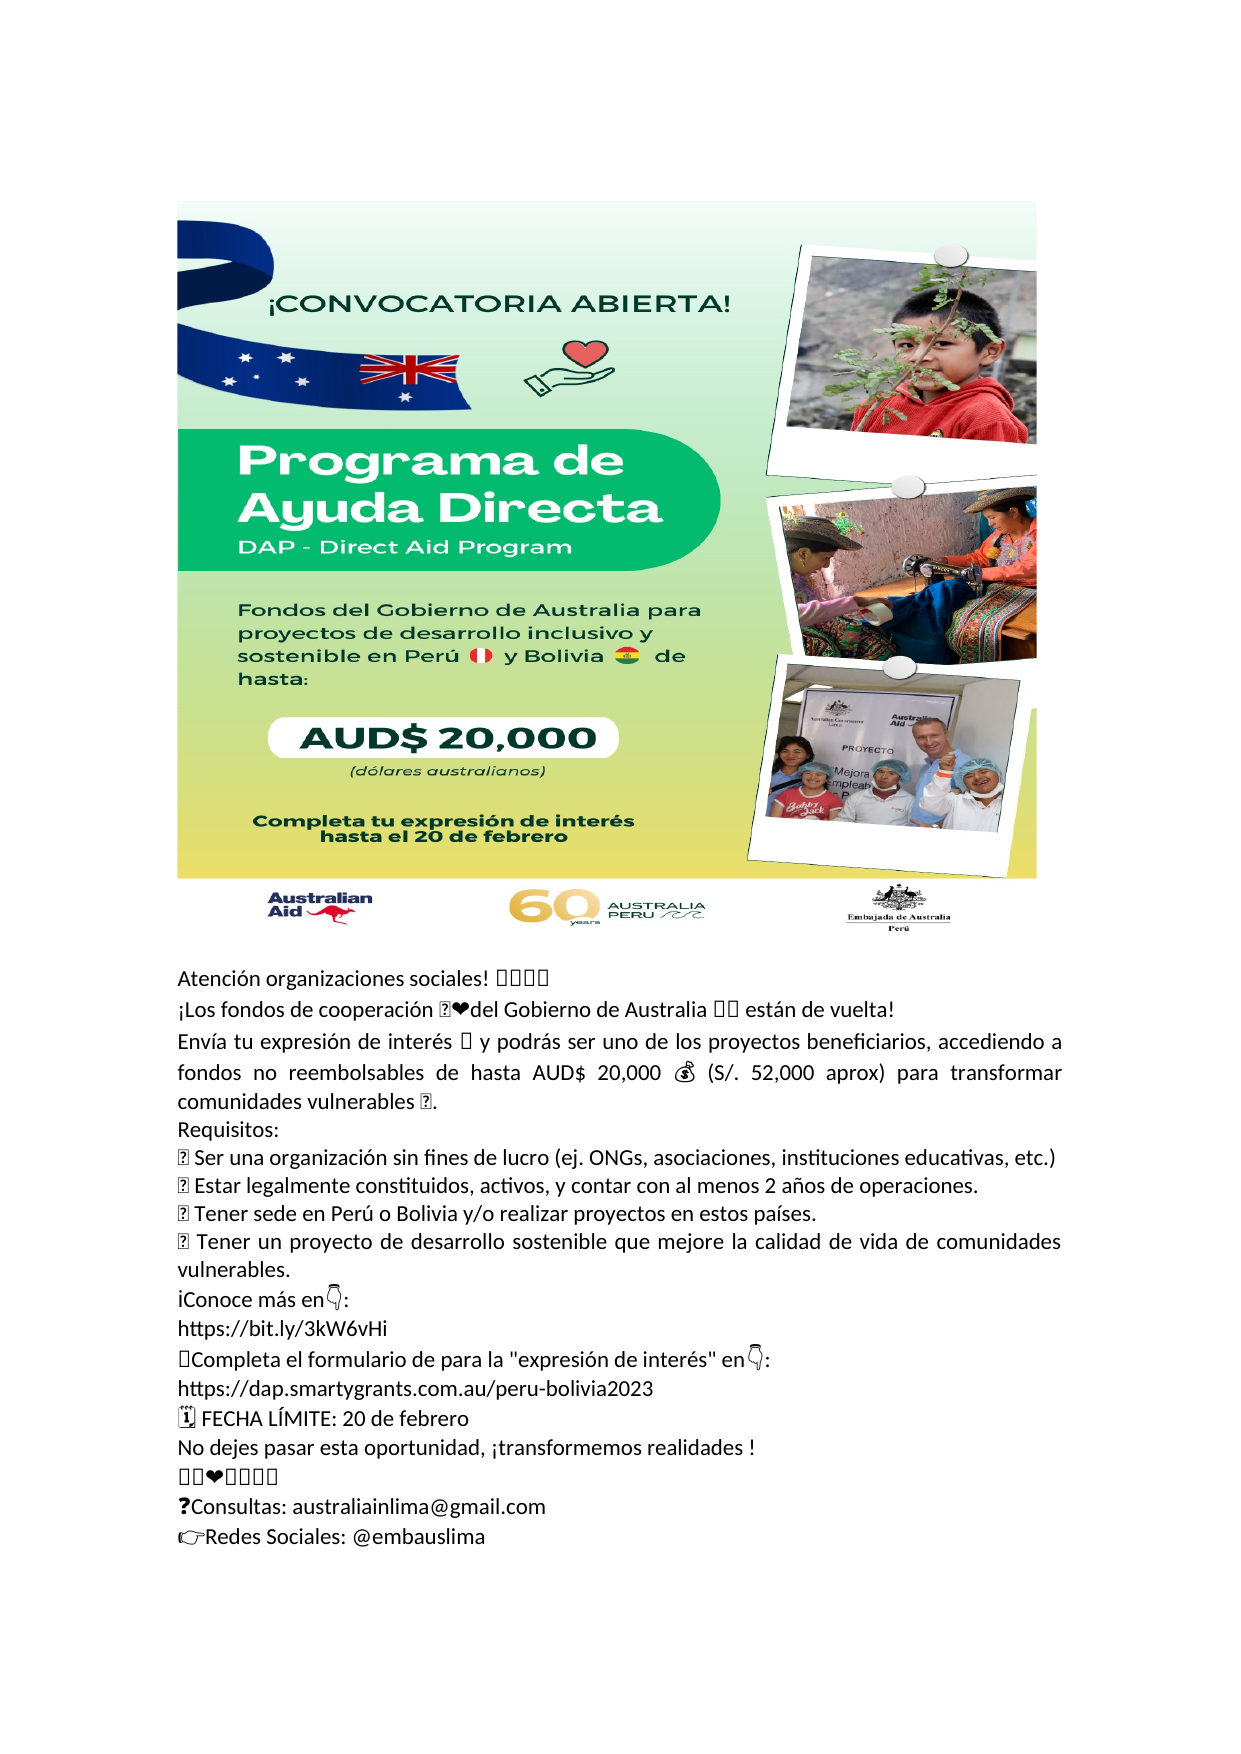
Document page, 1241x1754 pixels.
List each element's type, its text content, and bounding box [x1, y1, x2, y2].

text 🗓️ FECHA LÍMITE: 20 de febrero [177, 1402, 1063, 1433]
text Atención organizaciones sociales! 🇵🇪🙌🏽 [177, 962, 1063, 993]
text ¡Los fondos de cooperación 🫴❤️del Gobierno de Australia 🇦🇺 están de vuelta! [177, 993, 1063, 1024]
text ✅ Estar legalmente constituidos, activos, y contar con al menos 2 años de operaciones. [177, 1171, 1063, 1199]
text ✅ Tener un proyecto de desarrollo sostenible que mejore la calidad de vida de comunidades vulnerables. [177, 1227, 1063, 1283]
text 🇦🇺❤🇵🇪🇧🇴 [177, 1461, 1063, 1492]
text Requisitos: [177, 1115, 1063, 1143]
text 👉🏽Redes Sociales: @embauslima [177, 1520, 1063, 1552]
text ✅ Ser una organización sin fines de lucro (ej. ONGs, asociaciones, instituciones educativas, etc.) [177, 1143, 1063, 1171]
text No dejes pasar esta oportunidad, ¡transformemos realidades ! [177, 1433, 1063, 1461]
picture [177, 201, 1037, 937]
text https://bit.ly/3kW6vHi [177, 1314, 1063, 1342]
text 📁Completa el formulario de para la "expresión de interés" en👇: [177, 1342, 1063, 1374]
text ❓Consultas: australiainlima@gmail.com [177, 1492, 1063, 1520]
text ℹ️Conoce más en👇: [177, 1283, 1063, 1314]
text ✅ Tener sede en Perú o Bolivia y/o realizar proyectos en estos países. [177, 1199, 1063, 1227]
text Envía tu expresión de interés 📩 y podrás ser uno de los proyectos beneficiarios, accediendo a fondos no reembolsables de hasta AUD$ 20,000 💰 (S/. 52,000 aprox) para transformar comunidades vulnerables 🫶. [177, 1024, 1063, 1115]
text https://dap.smartygrants.com.au/peru-bolivia2023 [177, 1374, 1063, 1402]
